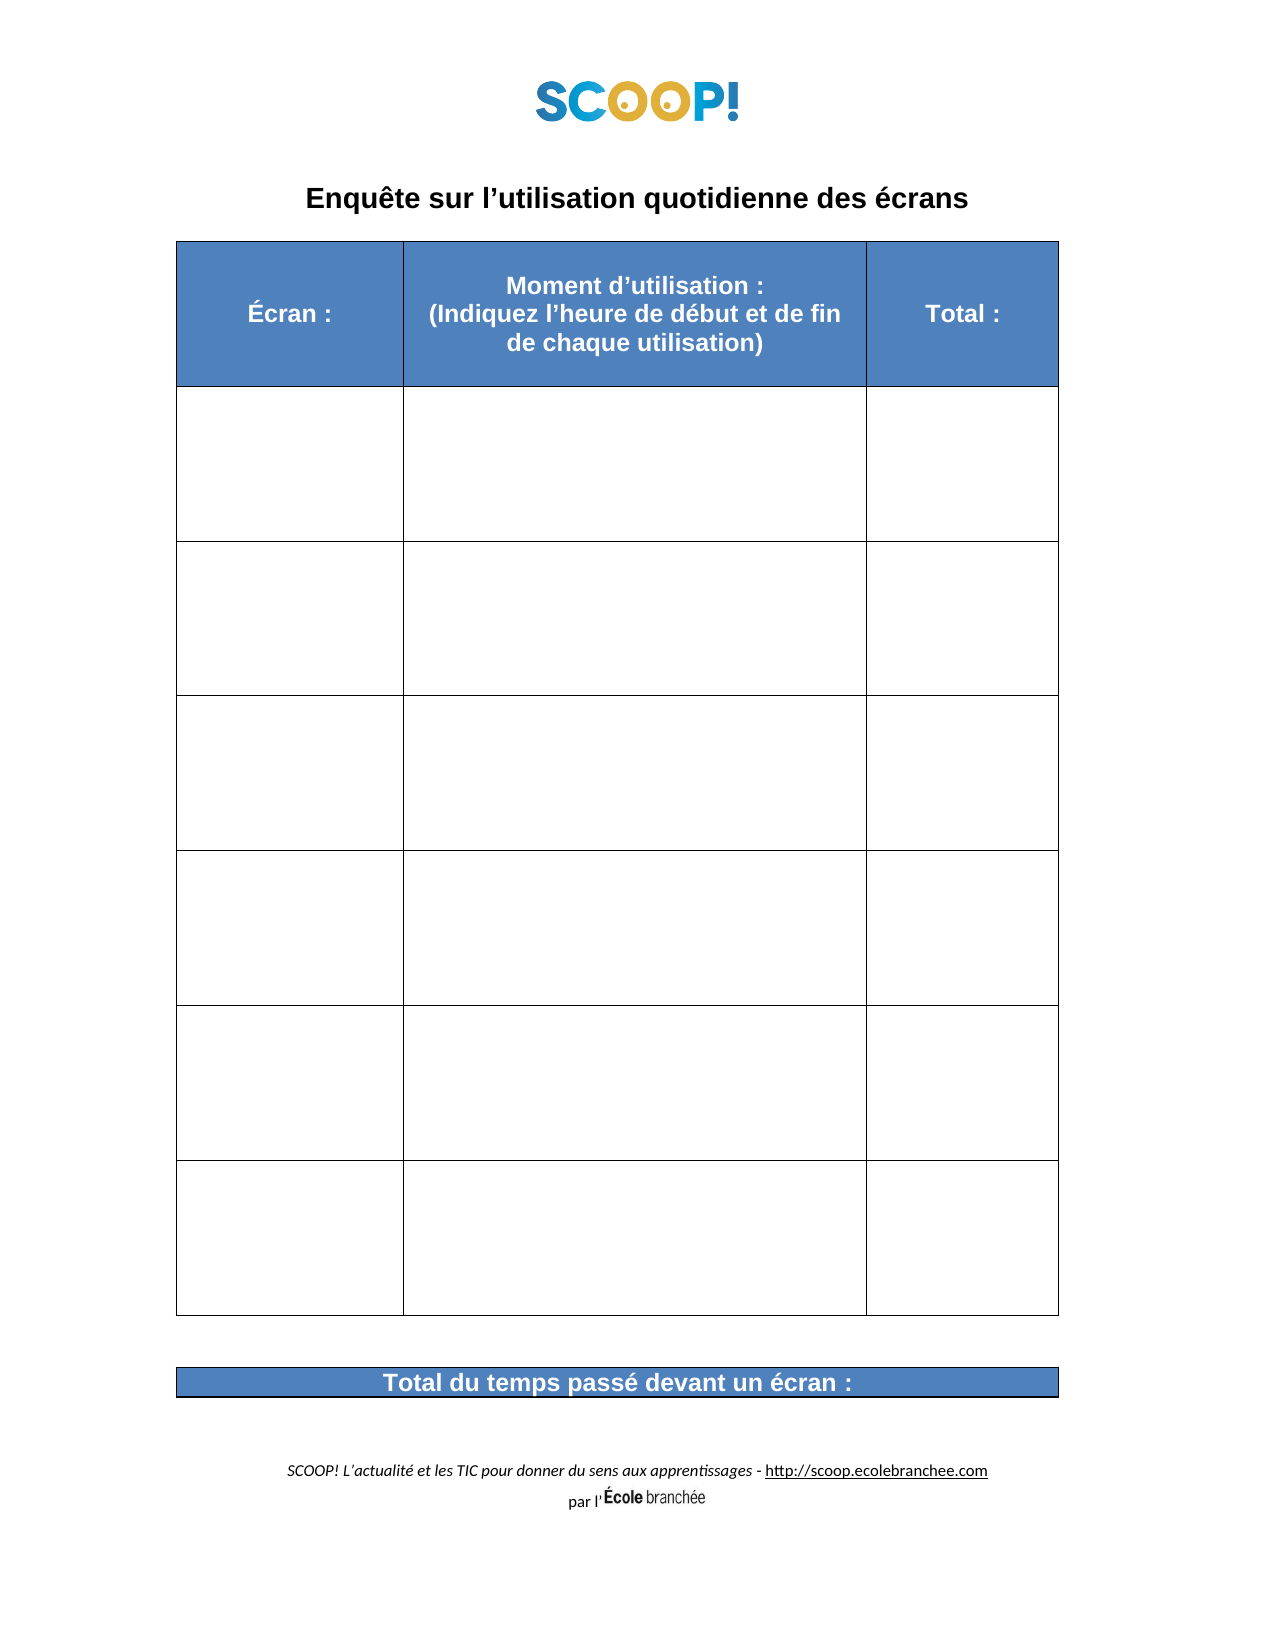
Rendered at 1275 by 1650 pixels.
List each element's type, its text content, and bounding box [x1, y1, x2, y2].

table_header Total du temps passé devant un écran : [177, 1368, 1058, 1396]
table_cell [177, 1161, 403, 1314]
picture [535, 73, 740, 125]
table_cell [404, 1161, 866, 1314]
table_cell [867, 387, 1058, 541]
subtitle Enquête sur l’utilisation quotidienne des écrans [187, 182, 1087, 215]
table_cell [867, 1161, 1058, 1314]
table_cell [404, 387, 866, 541]
table_cell [177, 851, 403, 1005]
table_cell [867, 851, 1058, 1005]
picture [602, 1483, 708, 1508]
table_cell [404, 851, 866, 1005]
table_header Écran : [177, 242, 403, 386]
table_cell [177, 542, 403, 695]
table_cell [177, 1006, 403, 1160]
table_cell [404, 542, 866, 695]
table_header Moment d’utilisation : (Indiquez l’heure de début et de fin de chaque utilisation) [404, 242, 866, 386]
table_cell [177, 387, 403, 541]
table_cell [404, 1006, 866, 1160]
table_cell [177, 696, 403, 850]
table_cell [404, 696, 866, 850]
table_cell [867, 1006, 1058, 1160]
table_header Total : [867, 242, 1058, 386]
table_cell [867, 542, 1058, 695]
table_cell [867, 696, 1058, 850]
